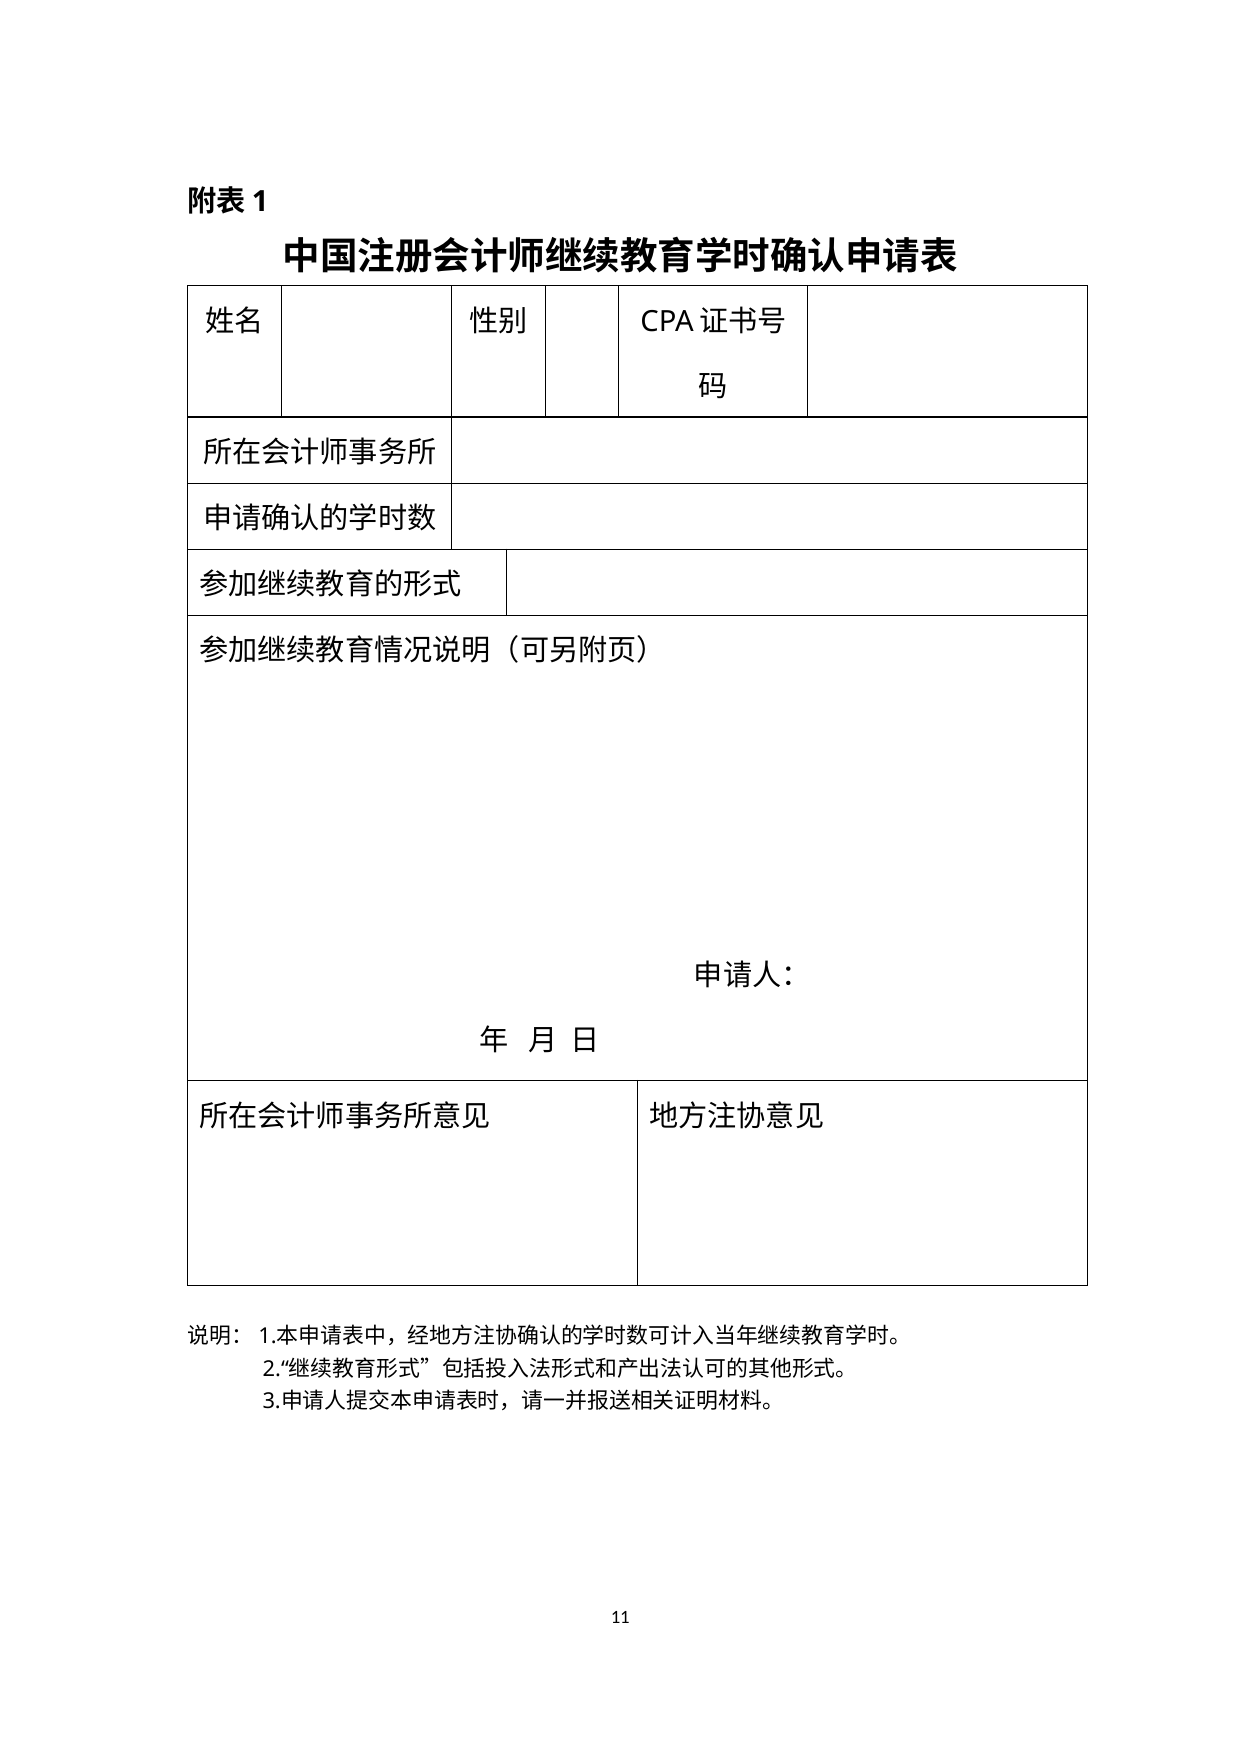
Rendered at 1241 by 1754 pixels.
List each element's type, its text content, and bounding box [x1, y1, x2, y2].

table_cell [507, 550, 1087, 614]
table_cell 参加继续教育的形式 [188, 550, 506, 614]
table_cell 所在会计师事务所 [188, 418, 451, 482]
table_cell [452, 418, 1087, 482]
text 附表1 [187, 162, 1053, 220]
table_cell 申请确认的学时数 [188, 484, 451, 548]
table_cell [452, 484, 1087, 548]
table_cell 参加继续教育情况说明（可另附页） 申请人： 年 月 日 [188, 616, 1087, 1080]
text 2.“继续教育形式”包括投入法形式和产出法认可的其他形式。 [262, 1351, 1053, 1383]
table_header CPA证书号码 [619, 286, 807, 416]
table_header 性别 [452, 286, 545, 416]
table_header 姓名 [188, 286, 281, 416]
text 中国注册会计师继续教育学时确认申请表 [187, 220, 1053, 285]
table_cell 所在会计师事务所意见 [188, 1081, 637, 1285]
table_header [282, 286, 451, 416]
text 说明： 1.本申请表中，经地方注协确认的学时数可计入当年继续教育学时。 [187, 1318, 1053, 1351]
table_header [546, 286, 618, 416]
table_cell 地方注协意见 [638, 1081, 1087, 1285]
table_header [808, 286, 1087, 416]
text 3.申请人提交本申请表时，请一并报送相关证明材料。 [262, 1383, 1053, 1416]
